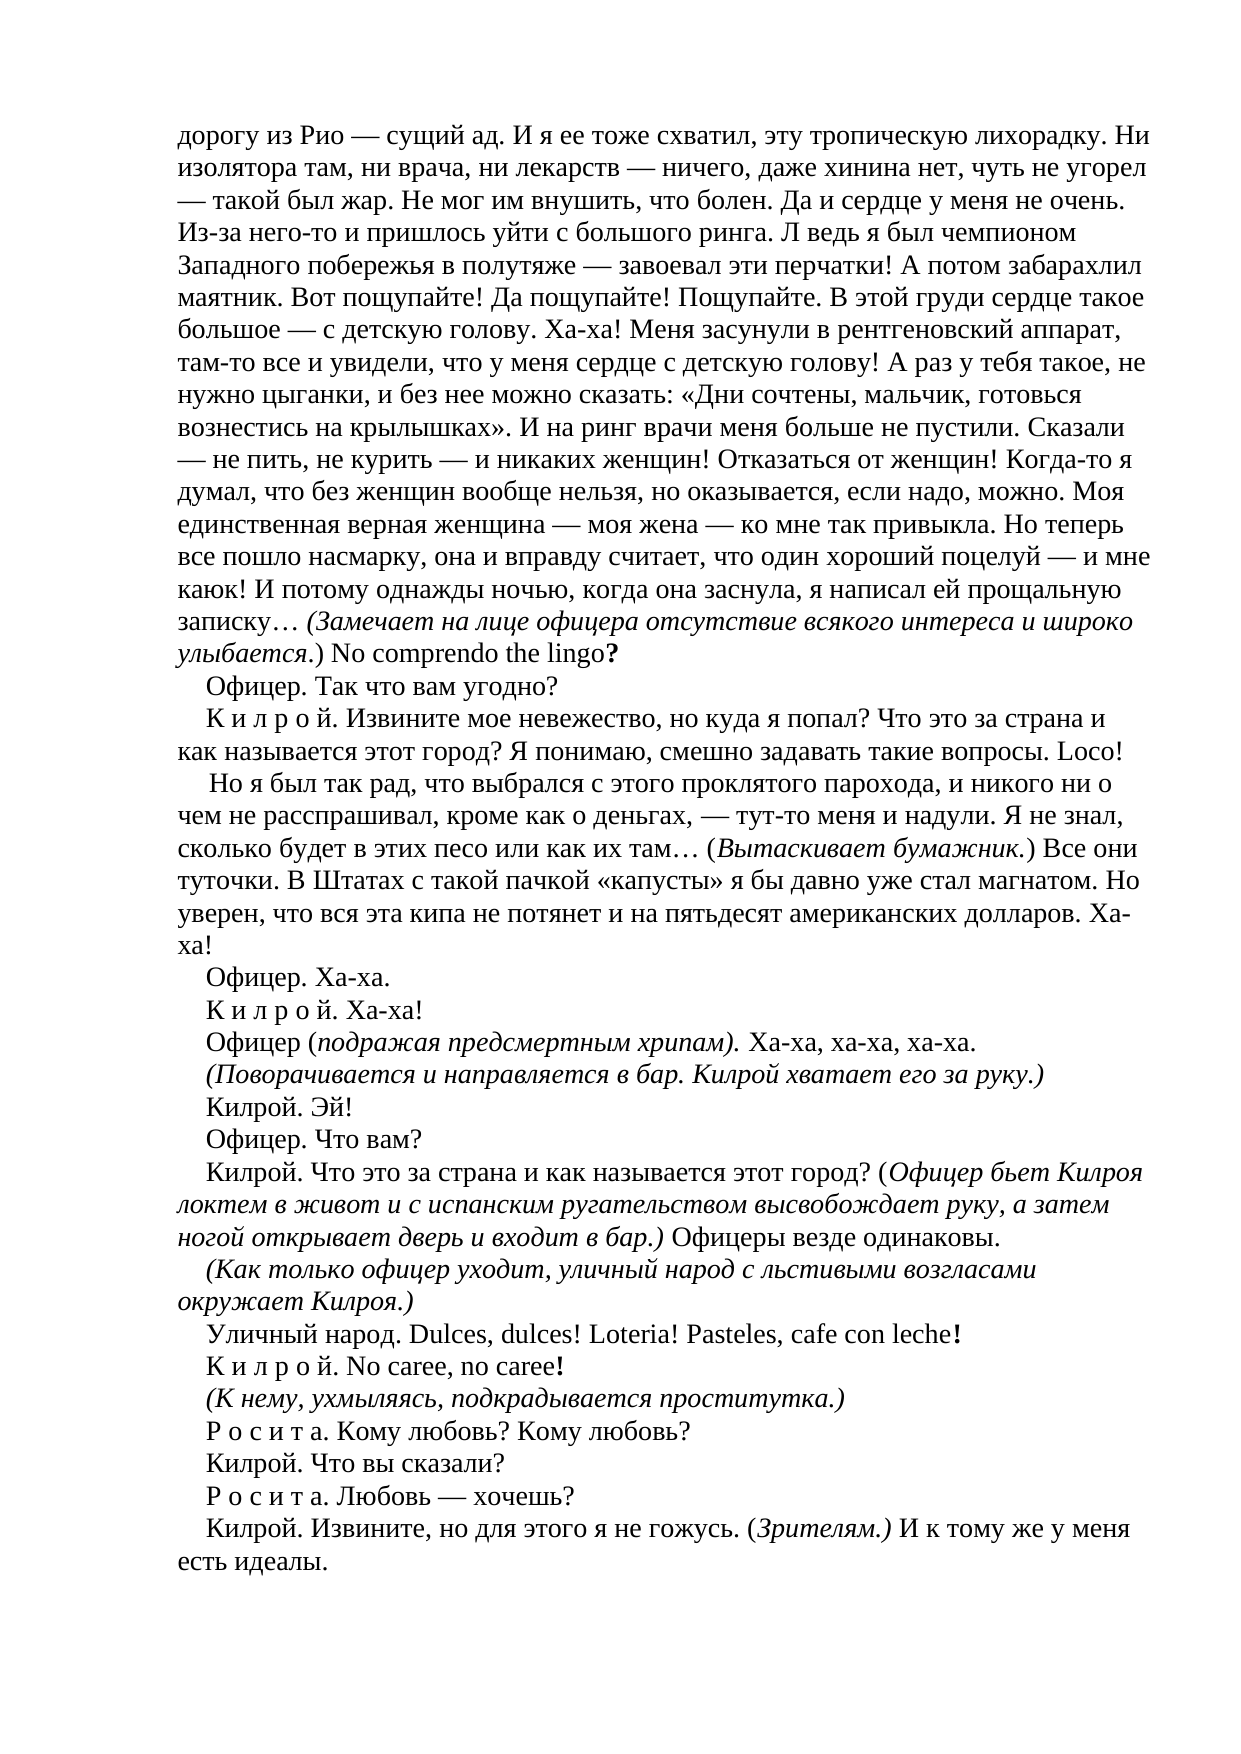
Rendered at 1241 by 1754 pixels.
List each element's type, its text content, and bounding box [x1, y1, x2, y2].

text К и л p о й. No caree, no caree![36] [177, 1349, 1152, 1382]
text Килрой. Что это за страна и как называется этот город? (Офицер бьет Килроя локтем в живот и с испанским ругательством высвобождает руку, а затем ногой открывает дверь и входит в бар.) Офицеры везде одинаковы. [177, 1155, 1152, 1252]
text Уличный народ. Dulces, dulces! Loteria! Pasteles, cafe con leche![35] [177, 1317, 1152, 1349]
text (Поворачивается и направляется в бар. Килрой хватает его за руку.) [177, 1058, 1152, 1090]
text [177, 118, 1152, 669]
text (К нему, ухмыляясь, подкрадывается проститутка.) [177, 1382, 1152, 1414]
text Р о с и т а. Любовь — хочешь? [177, 1479, 1152, 1511]
text (Как только офицер уходит, уличный народ с льстивыми возгласами окружает Килроя.) [177, 1252, 1152, 1317]
text Офицер. Что вам? [177, 1122, 1152, 1155]
text Килрой. Эй! [177, 1090, 1152, 1122]
text Офицер. Так что вам угодно? [177, 669, 1152, 701]
text К и л р о й. Ха-ха! [177, 993, 1152, 1025]
text Офицер. Ха-ха. [177, 960, 1152, 993]
text Килрой. Извините, но для этого я не гожусь. (Зрителям.) И к тому же у меня есть идеалы. [177, 1511, 1152, 1576]
text Р о с и т а. Кому любовь? Кому любовь? [177, 1414, 1152, 1446]
text К и л р о й. Извините мое невежество, но куда я попал? Что это за страна и как называется этот город? Я понимаю, смешно задавать такие вопросы. Loco![34] Но я был так рад, что выбрался с этого проклятого парохода, и никого ни о чем не расспрашивал, кроме как о деньгах, — тут-то меня и надули. Я не знал, сколько будет в этих песо или как их там… (Вытаскивает бумажник.) Все они туточки. В Штатах с такой пачкой «капусты» я бы давно уже стал магнатом. Но уверен, что вся эта кипа не потянет и на пятьдесят американских долларов. Ха-ха! [177, 701, 1152, 960]
text Офицер (подражая предсмертным хрипам). Ха-ха, ха-ха, ха-ха. [177, 1025, 1152, 1058]
text Килрой. Что вы сказали? [177, 1446, 1152, 1479]
